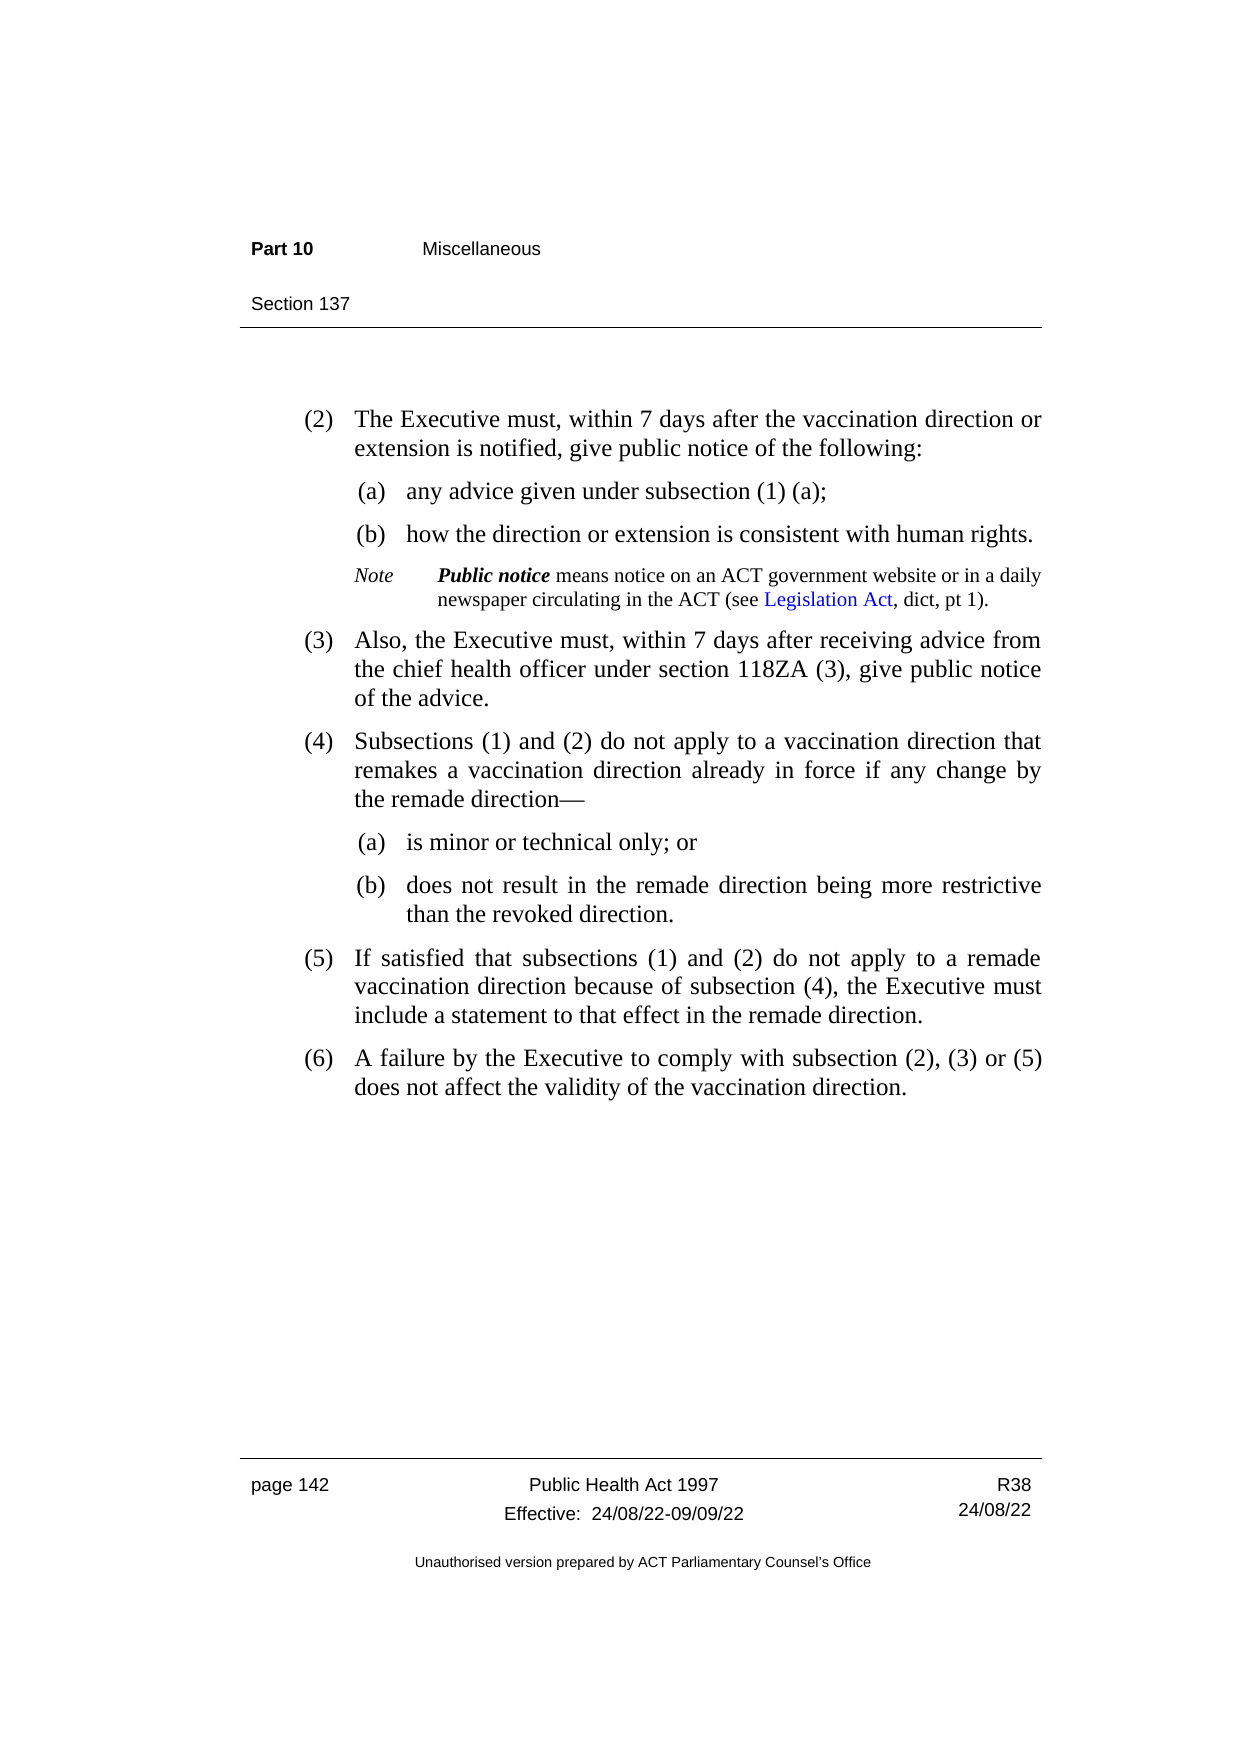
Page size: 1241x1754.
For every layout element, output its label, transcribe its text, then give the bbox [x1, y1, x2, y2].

text (5) If satisfied that subsections (1) and (2) do not apply to a remade vaccination direction because of subsection (4), the Executive must include a statement to that effect in the remade direction. [239, 943, 1042, 1029]
text (b) does not result in the remade direction being more restrictive than the revoked direction. [239, 871, 1042, 928]
text (a) is minor or technical only; or [239, 827, 1042, 856]
text (6) A failure by the Executive to comply with subsection (2), (3) or (5) does not affect the validity of the vaccination direction. [239, 1043, 1042, 1101]
text (4) Subsections (1) and (2) do not apply to a vaccination direction that remakes a vaccination direction already in force if any change by the remade direction— [239, 726, 1042, 813]
text (2) The Executive must, within 7 days after the vaccination direction or extension is notified, give public notice of the following: [239, 404, 1042, 462]
text Note Public notice means notice on an ACT government website or in a daily newspaper circulating in the ACT (see Legislation Act, dict, pt 1). [354, 563, 1042, 611]
text (a) any advice given under subsection (1) (a); [239, 476, 1042, 505]
text (b) how the direction or extension is consistent with human rights. [239, 519, 1042, 548]
text (3) Also, the Executive must, within 7 days after receiving advice from the chief health officer under section 118ZA (3), give public notice of the advice. [239, 626, 1042, 712]
